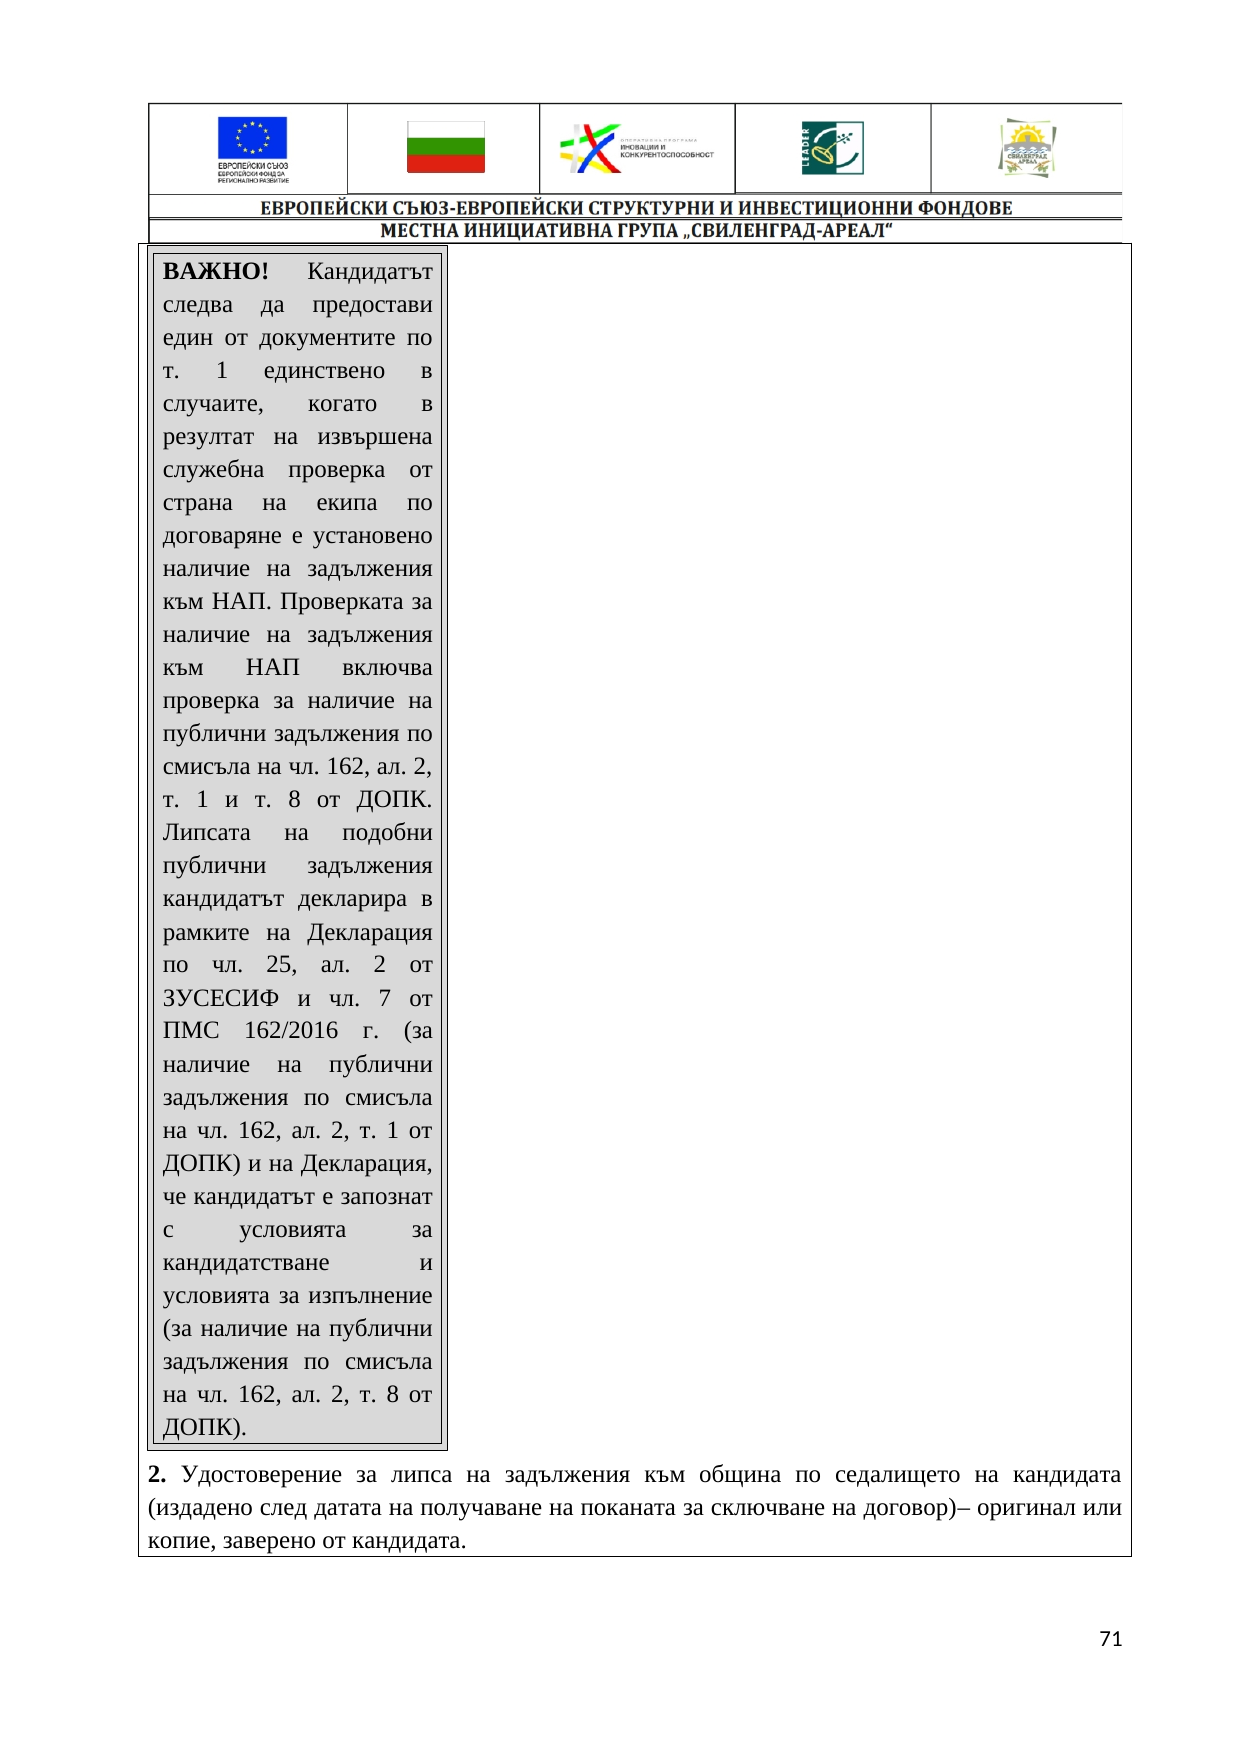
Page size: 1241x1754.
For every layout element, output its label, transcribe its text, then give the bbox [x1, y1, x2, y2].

text 2. Удостоверение за липса на задължения към община по седалището на кандидата (издадено след датата на получаване на поканата за сключване на договор)– оригинал или копие, заверено от кандидата. [139, 1456, 1131, 1556]
picture [147, 101, 1123, 243]
